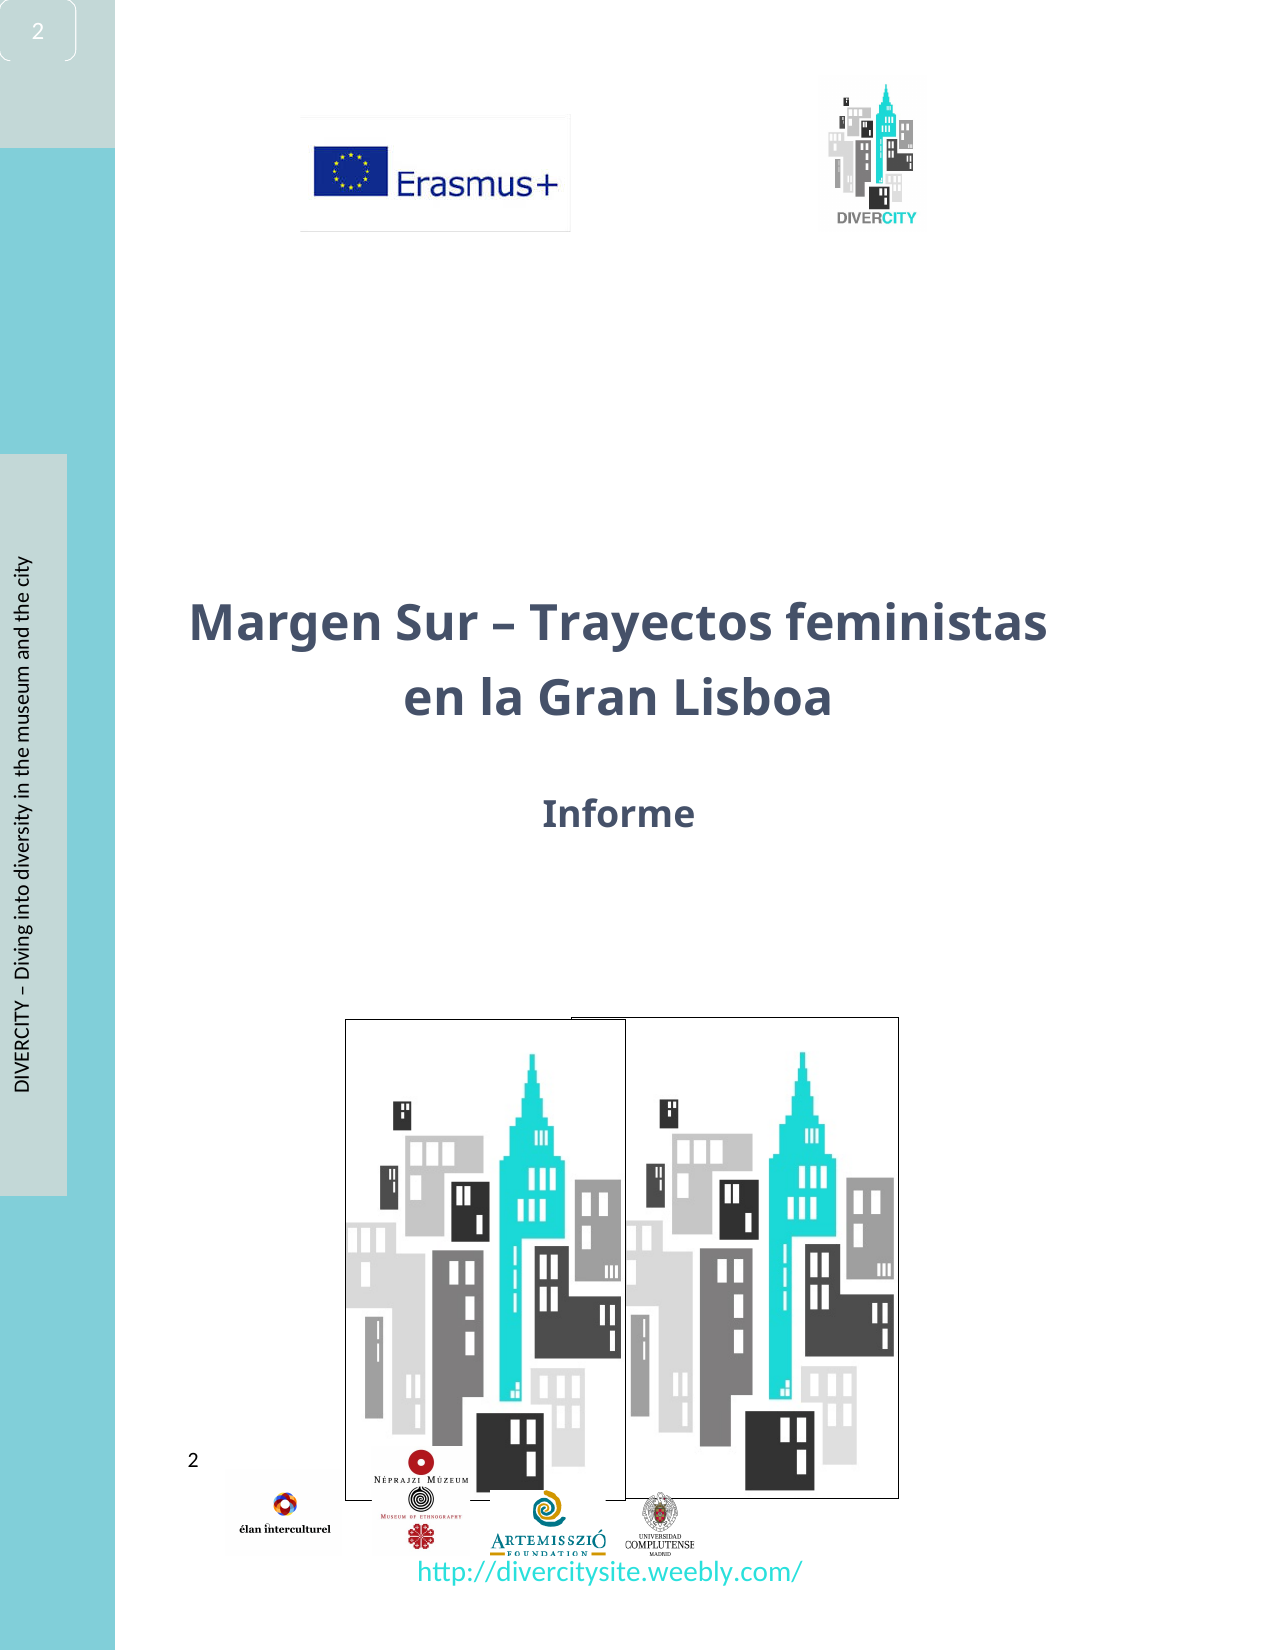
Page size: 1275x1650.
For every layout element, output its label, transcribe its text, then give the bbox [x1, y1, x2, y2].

picture [300, 114, 571, 232]
picture [225, 1469, 343, 1556]
text Margen Sur – Trayectos feministas en la Gran Lisboa [187, 587, 1050, 730]
picture [346, 1018, 898, 1556]
picture [817, 75, 928, 232]
text Informe [187, 787, 1050, 838]
